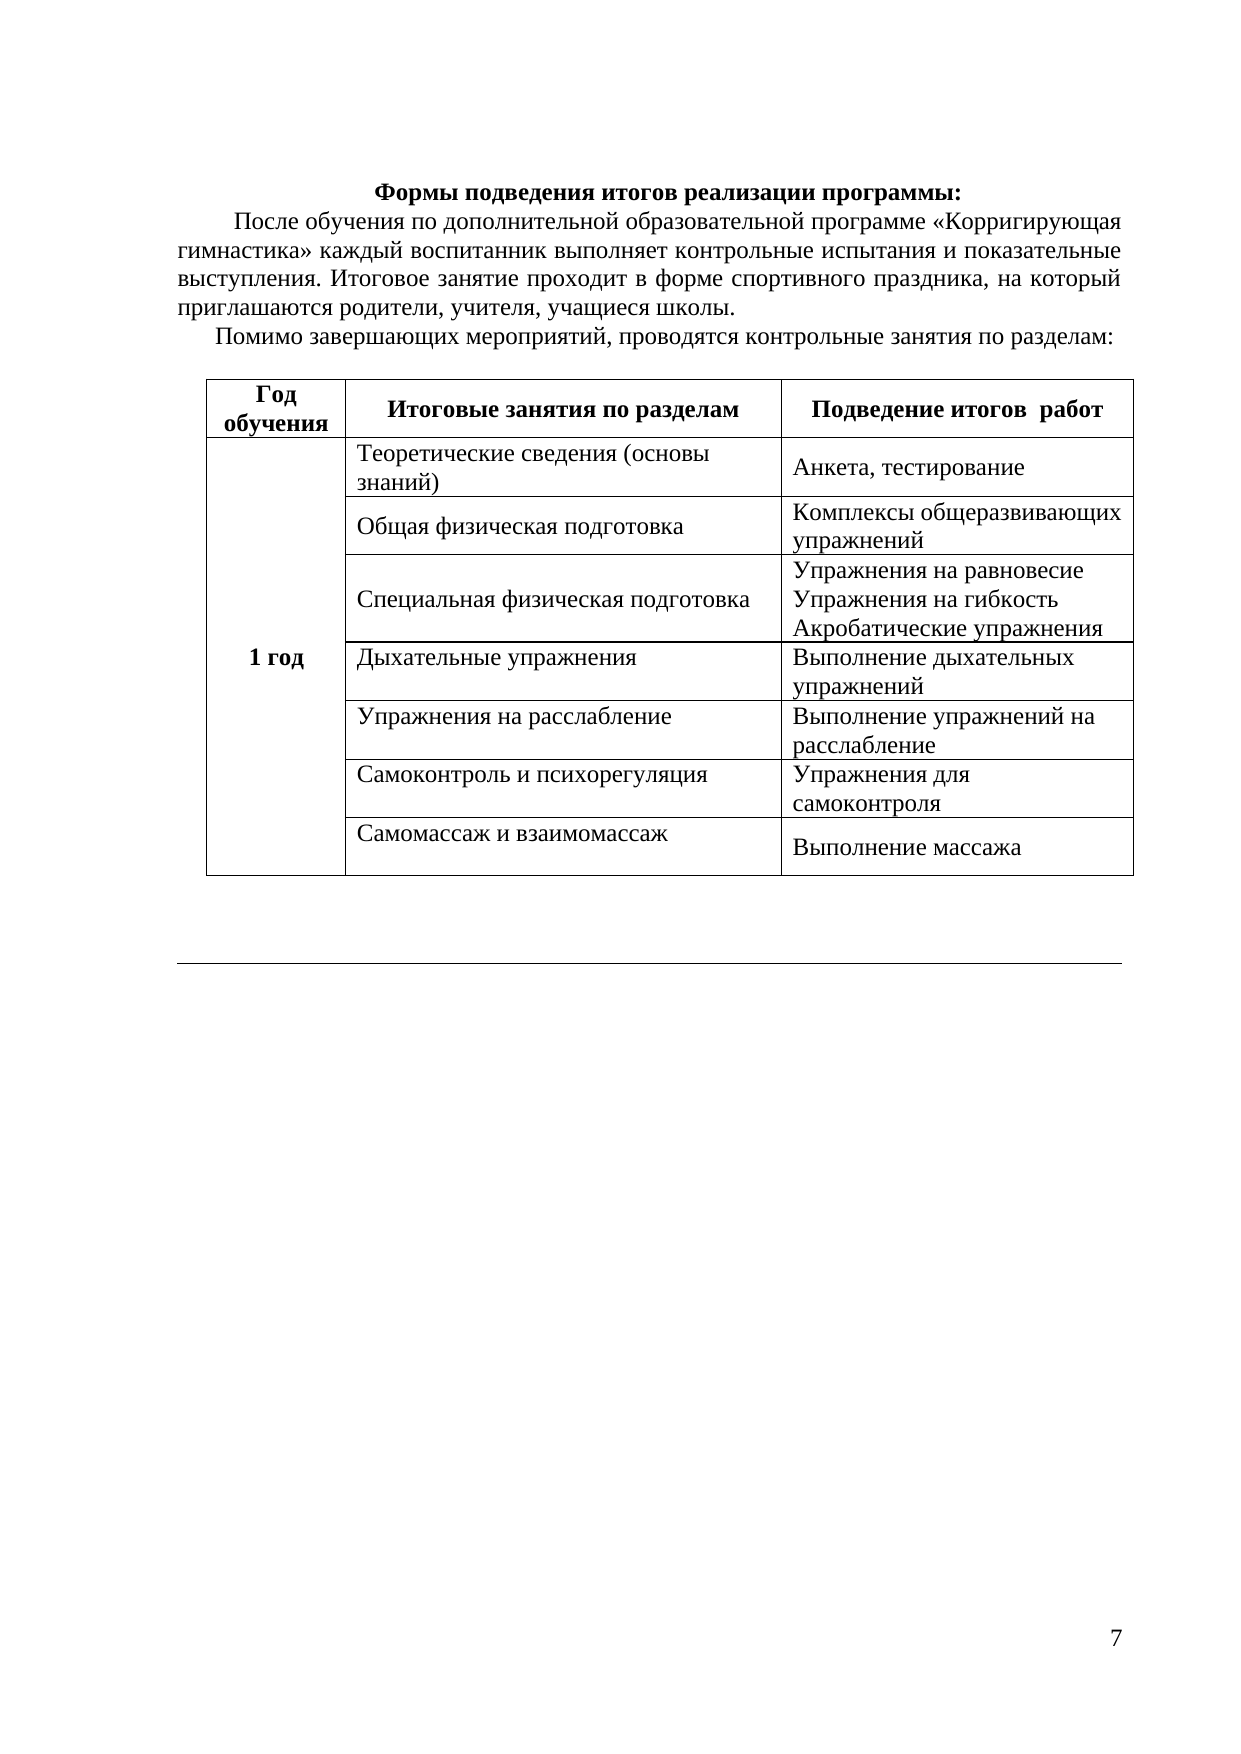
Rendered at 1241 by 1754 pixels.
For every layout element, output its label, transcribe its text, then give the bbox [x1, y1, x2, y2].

table_header Подведение итогов работ [782, 380, 1133, 437]
table_header Итоговые занятия по разделам [346, 380, 781, 437]
table_cell Анкета, тестирование [782, 438, 1133, 496]
table_cell Выполнение дыхательных упражнений [782, 643, 1133, 700]
text Помимо завершающих мероприятий, проводятся контрольные занятия по разделам: [177, 321, 1122, 350]
table_header Год обучения [207, 380, 345, 437]
table_cell Упражнения для самоконтроля [782, 760, 1133, 817]
table_cell Выполнение массажа [782, 818, 1133, 874]
table_cell Самомассаж и взаимомассаж [346, 818, 781, 874]
table_cell Теоретические сведения (основы знаний) [346, 438, 781, 496]
table_cell Самоконтроль и психорегуляция [346, 760, 781, 817]
table_cell Дыхательные упражнения [346, 643, 781, 700]
text Формы подведения итогов реализации программы: [215, 177, 1122, 206]
table_cell Выполнение упражнений на расслабление [782, 701, 1133, 758]
table_cell Специальная физическая подготовка [346, 555, 781, 641]
table_cell Упражнения на равновесие Упражнения на гибкость Акробатические упражнения [782, 555, 1133, 641]
text После обучения по дополнительной образовательной программе «Корригирующая гимнастика» каждый воспитанник выполняет контрольные испытания и показательные выступления. Итоговое занятие проходит в форме спортивного праздника, на который приглашаются родители, учителя, учащиеся школы. [177, 206, 1122, 321]
table_cell 1 год [207, 438, 345, 874]
table_cell Упражнения на расслабление [346, 701, 781, 758]
table_cell Общая физическая подготовка [346, 497, 781, 554]
table_cell Комплексы общеразвивающих упражнений [782, 497, 1133, 554]
